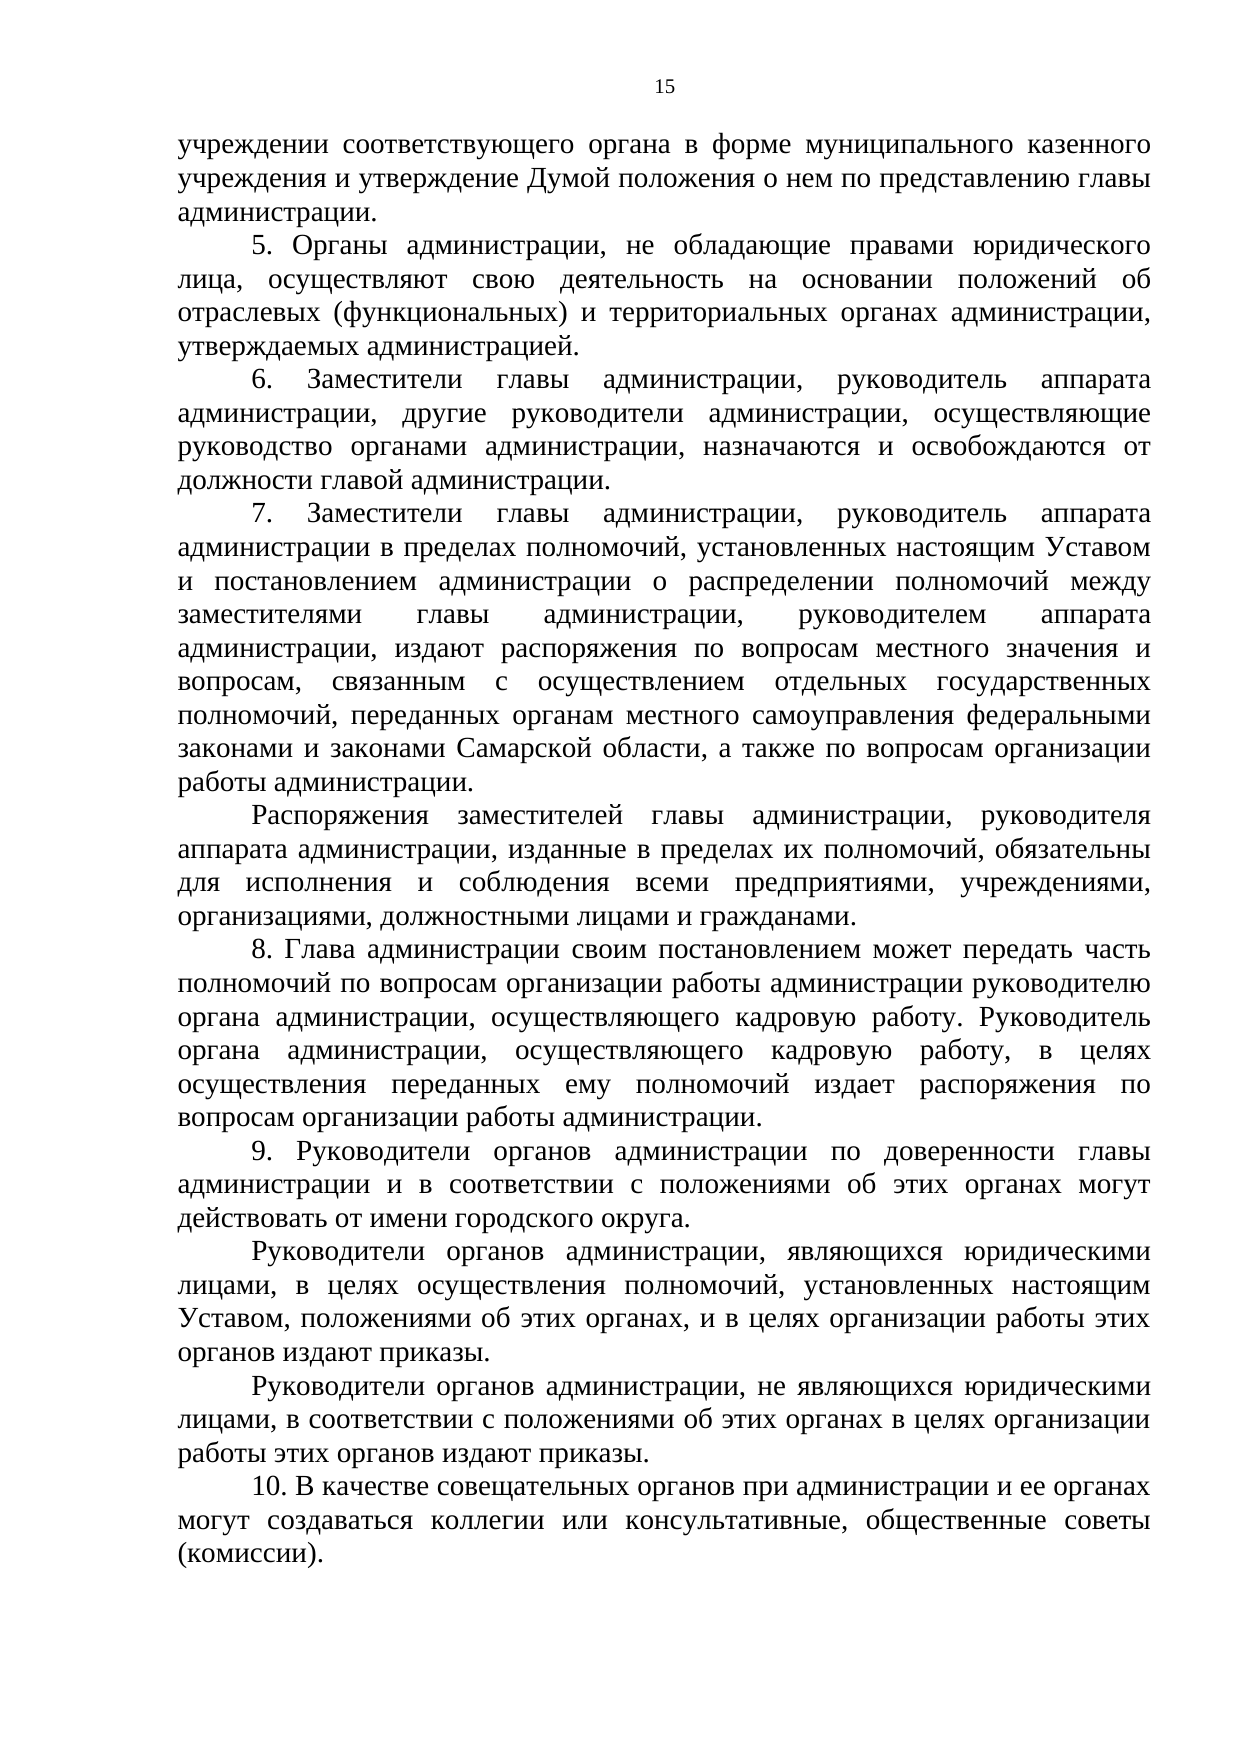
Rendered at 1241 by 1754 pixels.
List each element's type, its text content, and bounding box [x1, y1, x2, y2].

text Руководители органов администрации, являющихся юридическими лицами, в целях осуществления полномочий, установленных настоящим Уставом, положениями об этих органах, и в целях организации работы этих органов издают приказы. [177, 1233, 1152, 1368]
text 9. Руководители органов администрации по доверенности главы администрации и в соответствии с положениями об этих органах могут действовать от имени городского округа. [177, 1133, 1152, 1233]
text 7. Заместители главы администрации, руководитель аппарата администрации в пределах полномочий, установленных настоящим Уставом и постановлением администрации о распределении полномочий между заместителями главы администрации, руководителем аппарата администрации, издают распоряжения по вопросам местного значения и вопросам, связанным с осуществлением отдельных государственных полномочий, переданных органам местного самоуправления федеральными законами и законами Самарской области, а также по вопросам организации работы администрации. [177, 496, 1152, 797]
text Руководители органов администрации, не являющихся юридическими лицами, в соответствии с положениями об этих органах в целях организации работы этих органов издают приказы. [177, 1368, 1152, 1468]
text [177, 127, 1152, 227]
text 10. В качестве совещательных органов при администрации и ее органах могут создаваться коллегии или консультативные, общественные советы (комиссии). [177, 1468, 1152, 1569]
text 6. Заместители главы администрации, руководитель аппарата администрации, другие руководители администрации, осуществляющие руководство органами администрации, назначаются и освобождаются от должности главой администрации. [177, 361, 1152, 496]
text Распоряжения заместителей главы администрации, руководителя аппарата администрации, изданные в пределах их полномочий, обязательны для исполнения и соблюдения всеми предприятиями, учреждениями, организациями, должностными лицами и гражданами. [177, 797, 1152, 932]
text 5. Органы администрации, не обладающие правами юридического лица, осуществляют свою деятельность на основании положений об отраслевых (функциональных) и территориальных органах администрации, утверждаемых администрацией. [177, 227, 1152, 361]
text 8. Глава администрации своим постановлением может передать часть полномочий по вопросам организации работы администрации руководителю органа администрации, осуществляющего кадровую работу. Руководитель органа администрации, осуществляющего кадровую работу, в целях осуществления переданных ему полномочий издает распоряжения по вопросам организации работы администрации. [177, 932, 1152, 1133]
